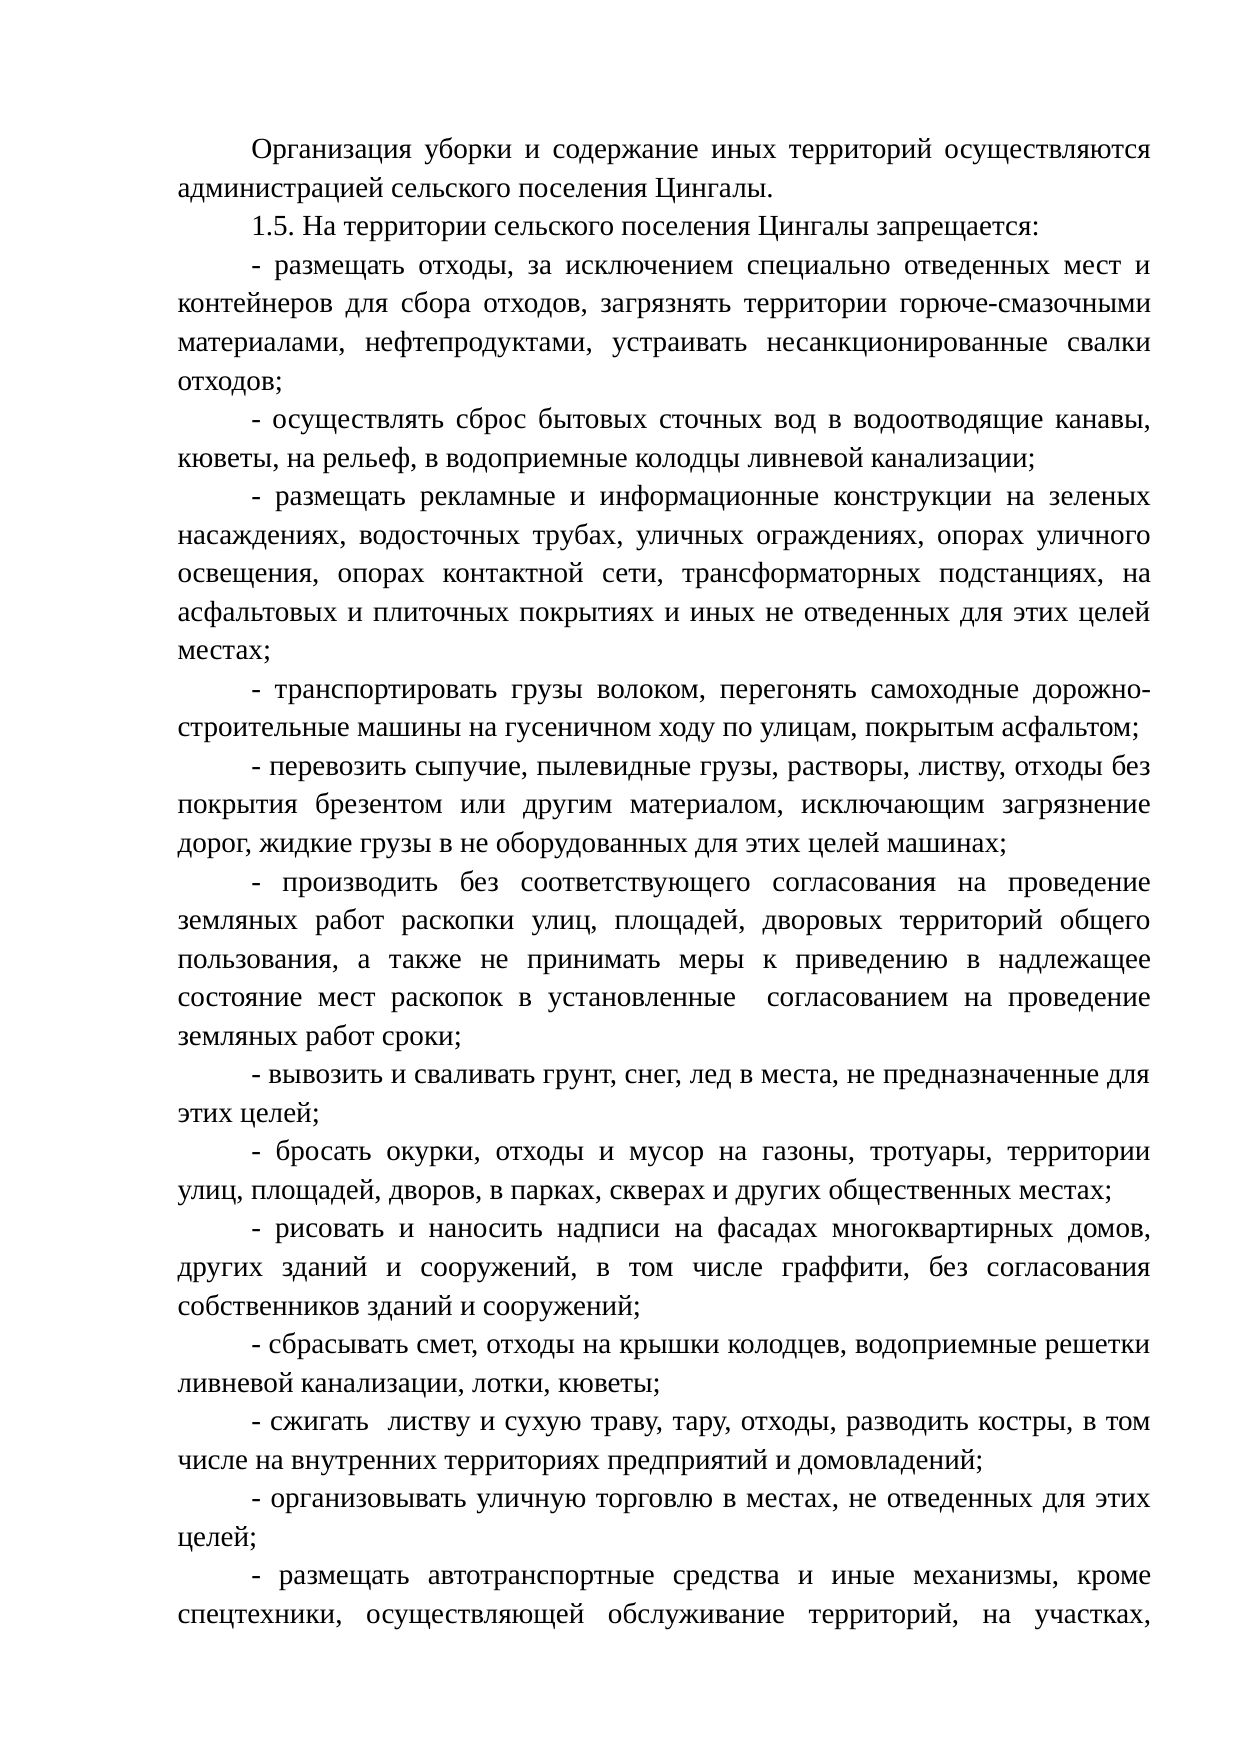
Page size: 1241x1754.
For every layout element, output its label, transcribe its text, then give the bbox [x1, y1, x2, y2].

text 1.5. На территории сельского поселения Цингалы запрещается: [177, 208, 1152, 242]
text - производить без соответствующего согласования на проведение земляных работ раскопки улиц, площадей, дворовых территорий общего пользования, а также не принимать меры к приведению в надлежащее состояние мест раскопок в установленные согласованием на проведение земляных работ сроки; [177, 864, 1152, 1051]
text - вывозить и сваливать грунт, снег, лед в места, не предназначенные для этих целей; [177, 1056, 1152, 1128]
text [177, 1557, 1152, 1629]
text - осуществлять сброс бытовых сточных вод в водоотводящие канавы, кюветы, на рельеф, в водоприемные колодцы ливневой канализации; [177, 401, 1152, 473]
text - бросать окурки, отходы и мусор на газоны, тротуары, территории улиц, площадей, дворов, в парках, скверах и других общественных местах; [177, 1133, 1152, 1206]
text Организация уборки и содержание иных территорий осуществляются администрацией сельского поселения Цингалы. [177, 131, 1152, 203]
text - сбрасывать смет, отходы на крышки колодцев, водоприемные решетки ливневой канализации, лотки, кюветы; [177, 1326, 1152, 1398]
text - размещать отходы, за исключением специально отведенных мест и контейнеров для сбора отходов, загрязнять территории горюче-смазочными материалами, нефтепродуктами, устраивать несанкционированные свалки отходов; [177, 247, 1152, 396]
text - размещать рекламные и информационные конструкции на зеленых насаждениях, водосточных трубах, уличных ограждениях, опорах уличного освещения, опорах контактной сети, трансформаторных подстанциях, на асфальтовых и плиточных покрытиях и иных не отведенных для этих целей местах; [177, 478, 1152, 666]
text - транспортировать грузы волоком, перегонять самоходные дорожно-строительные машины на гусеничном ходу по улицам, покрытым асфальтом; [177, 671, 1152, 743]
text - рисовать и наносить надписи на фасадах многоквартирных домов, других зданий и сооружений, в том числе граффити, без согласования собственников зданий и сооружений; [177, 1211, 1152, 1321]
text - сжигать листву и сухую траву, тару, отходы, разводить костры, в том числе на внутренних территориях предприятий и домовладений; [177, 1403, 1152, 1475]
text - перевозить сыпучие, пылевидные грузы, растворы, листву, отходы без покрытия брезентом или другим материалом, исключающим загрязнение дорог, жидкие грузы в не оборудованных для этих целей машинах; [177, 748, 1152, 859]
text - организовывать уличную торговлю в местах, не отведенных для этих целей; [177, 1480, 1152, 1552]
